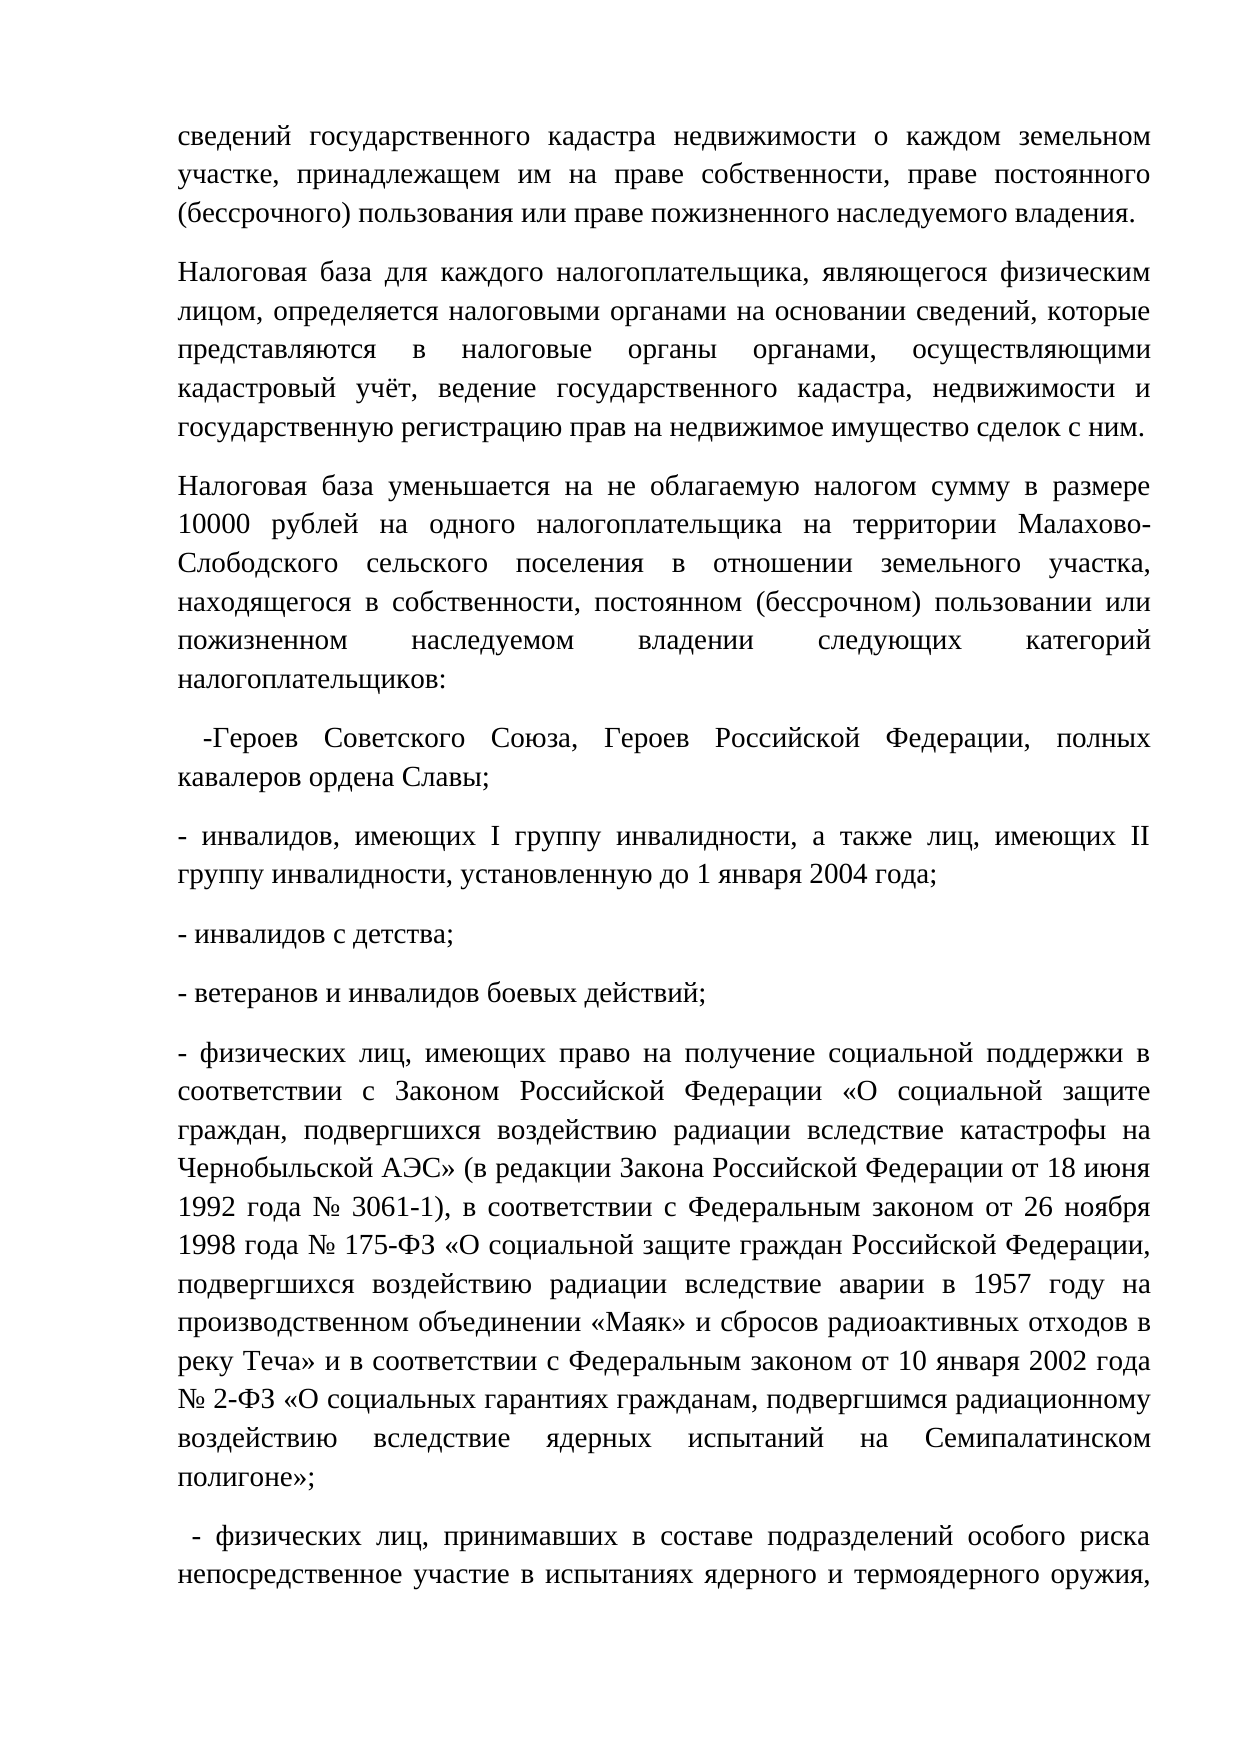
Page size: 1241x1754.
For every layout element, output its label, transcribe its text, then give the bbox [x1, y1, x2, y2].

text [177, 118, 1152, 229]
text Налоговая база для каждого налогоплательщика, являющегося физическим лицом, определяется налоговыми органами на основании сведений, которые представляются в налоговые органы органами, осуществляющими кадастровый учёт, ведение государственного кадастра, недвижимости и государственную регистрацию прав на недвижимое имущество сделок с ним. [177, 254, 1152, 442]
text - ветеранов и инвалидов боевых действий; [177, 975, 1152, 1009]
text -Героев Советского Союза, Героев Российской Федерации, полных кавалеров ордена Славы; [177, 720, 1152, 792]
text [177, 1518, 1152, 1590]
text Налоговая база уменьшается на не облагаемую налогом сумму в размере 10000 рублей на одного налогоплательщика на территории Малахово-Слободского сельского поселения в отношении земельного участка, находящегося в собственности, постоянном (бессрочном) пользовании или пожизненном наследуемом владении следующих категорий налогоплательщиков: [177, 468, 1152, 694]
text - инвалидов, имеющих I группу инвалидности, а также лиц, имеющих II группу инвалидности, установленную до 1 января 2004 года; [177, 818, 1152, 890]
text - инвалидов с детства; [177, 916, 1152, 949]
text - физических лиц, имеющих право на получение социальной поддержки в соответствии с Законом Российской Федерации «О социальной защите граждан, подвергшихся воздействию радиации вследствие катастрофы на Чернобыльской АЭС» (в редакции Закона Российской Федерации от 18 июня 1992 года № 3061-1), в соответствии с Федеральным законом от 26 ноября 1998 года № 175-ФЗ «О социальной защите граждан Российской Федерации, подвергшихся воздействию радиации вследствие аварии в 1957 году на производственном объединении «Маяк» и сбросов радиоактивных отходов в реку Теча» и в соответствии с Федеральным законом от 10 января 2002 года № 2-ФЗ «О социальных гарантиях гражданам, подвергшимся радиационному воздействию вследствие ядерных испытаний на Семипалатинском полигоне»; [177, 1035, 1152, 1492]
